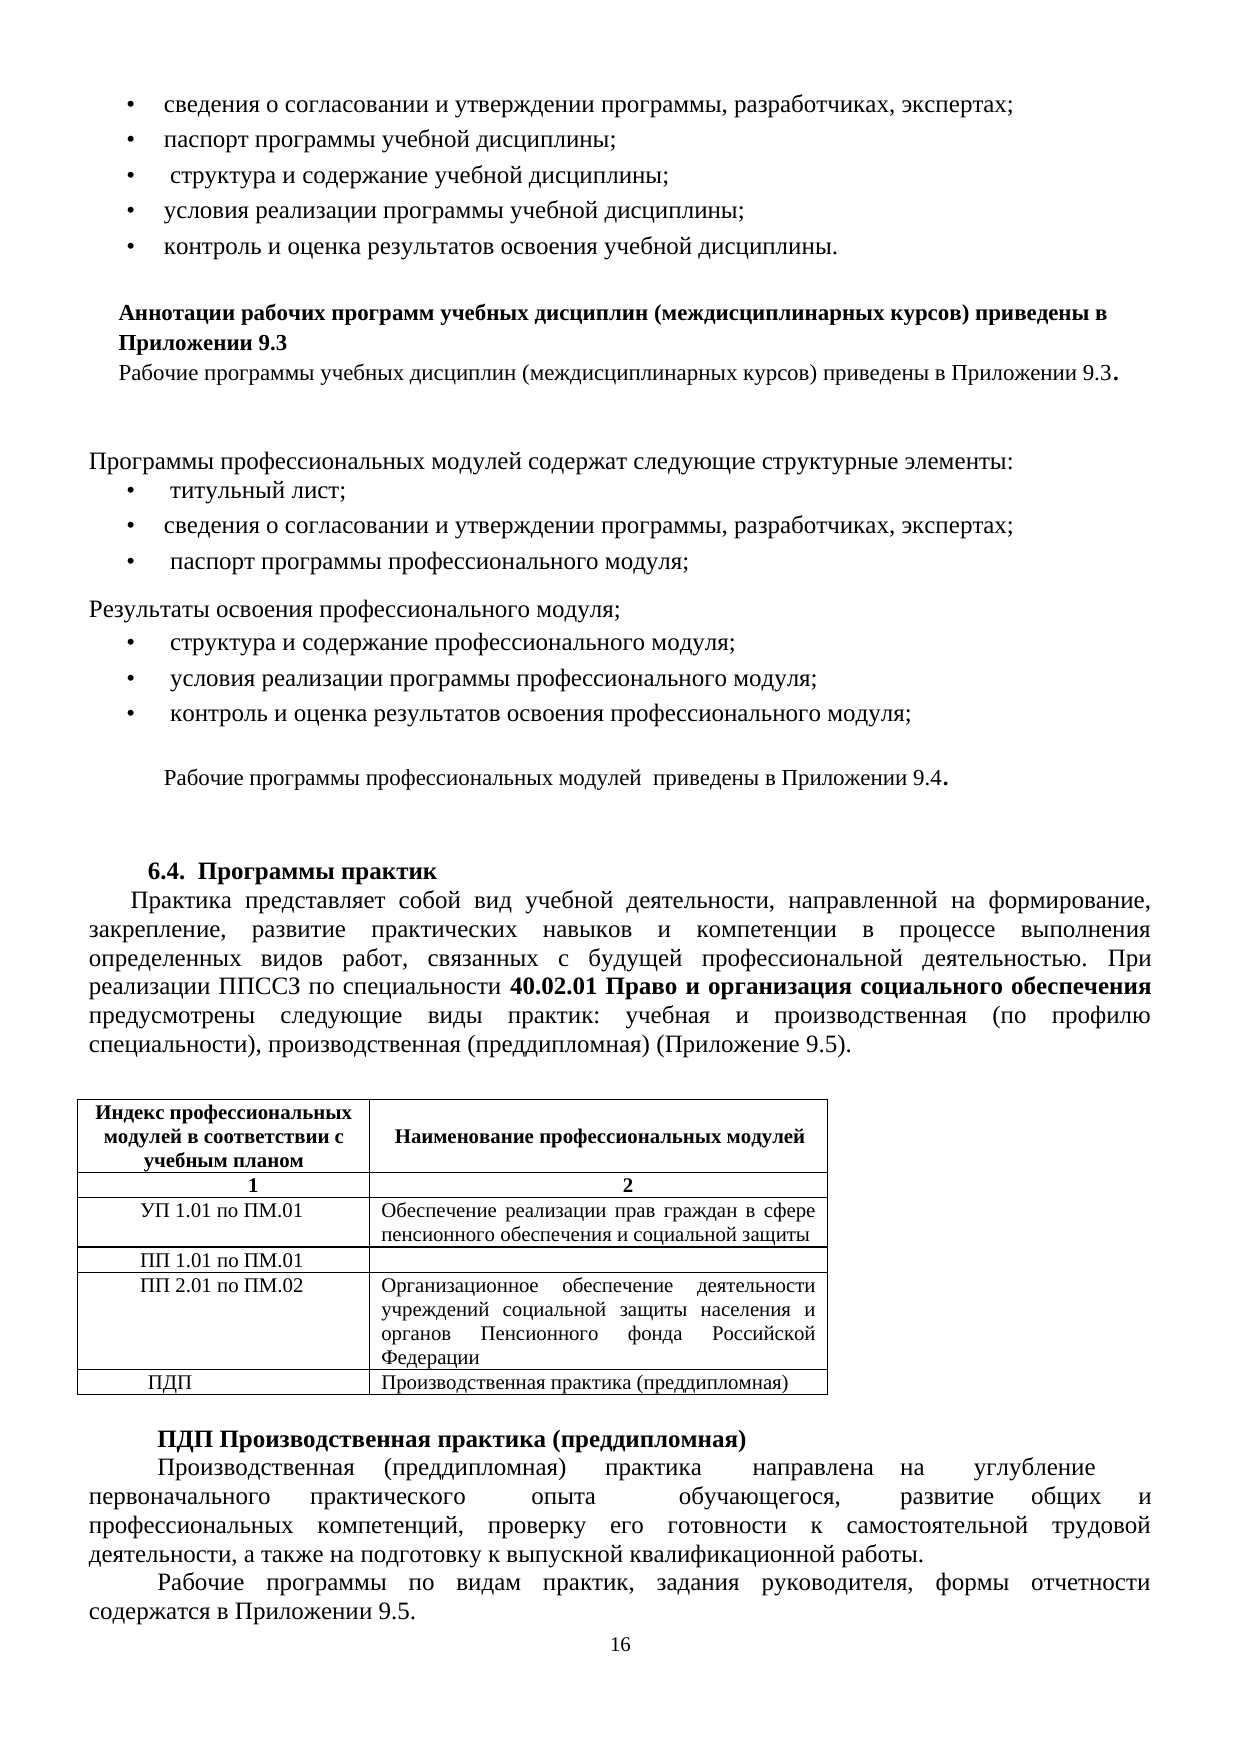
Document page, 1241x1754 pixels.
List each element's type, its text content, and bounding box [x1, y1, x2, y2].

table_cell Обеспечение реализации прав граждан в сфере пенсионного обеспечения и социальной защиты [370, 1198, 827, 1246]
text ПДП Производственная практика (преддипломная) [89, 1424, 1152, 1452]
list титульный лист; [126, 475, 1152, 503]
list условия реализации программы учебной дисциплины; [126, 196, 1152, 224]
table_cell 2 [370, 1173, 827, 1197]
table_cell ПП 2.01 по ПМ.02 [78, 1273, 369, 1369]
table_header Индекс профессиональных модулей в соответствии с учебным планом [78, 1100, 369, 1172]
list сведения о согласовании и утверждении программы, разработчиках, экспертах; [126, 510, 1152, 539]
list контроль и оценка результатов освоения учебной дисциплины. [126, 231, 1152, 260]
table_cell ПДП [78, 1370, 369, 1394]
list структура и содержание учебной дисциплины; [126, 160, 1152, 189]
text Практика представляет собой вид учебной деятельности, направленной на формирование, закрепление, развитие практических навыков и компетенции в процессе выполнения определенных видов работ, связанных с будущей профессиональной деятельностью. При реализации ППССЗ по специальности 40.02.01 Право и организация социального обеспечения предусмотрены следующие виды практик: учебная и производственная (по профилю специальности), производственная (преддипломная) (Приложение 9.5). [89, 885, 1152, 1058]
table_cell Производственная практика (преддипломная) [370, 1370, 827, 1394]
table_cell Организационное обеспечение деятельности учреждений социальной защиты населения и органов Пенсионного фонда Российской Федерации [370, 1273, 827, 1369]
text Производственная (преддипломная) практика направлена на углубление первоначального практического опыта обучающегося, развитие общих и профессиональных компетенций, проверку его готовности к самостоятельной трудовой деятельности, а также на подготовку к выпускной квалификационной работы. [89, 1452, 1152, 1567]
text Результаты освоения профессионального модуля; [89, 594, 1152, 622]
list паспорт программы профессионального модуля; [126, 546, 1152, 575]
table_header Наименование профессиональных модулей [370, 1100, 827, 1172]
list Аннотации рабочих программ учебных дисциплин (междисциплинарных курсов) приведены в Приложении 9.3 [118, 299, 1152, 356]
list сведения о согласовании и утверждении программы, разработчиках, экспертах; [126, 89, 1152, 117]
table_cell ПП 1.01 по ПМ.01 [78, 1248, 369, 1272]
list структура и содержание профессионального модуля; [126, 627, 1152, 656]
list паспорт программы учебной дисциплины; [126, 124, 1152, 153]
text Программы профессиональных модулей содержат следующие структурные элементы: [89, 446, 1152, 475]
table_cell УП 1.01 по ПМ.01 [78, 1198, 369, 1246]
table_cell [370, 1248, 827, 1272]
list условия реализации программы профессионального модуля; [126, 663, 1152, 691]
text Рабочие программы по видам практик, задания руководителя, формы отчетности содержатся в Приложении 9.5. [89, 1567, 1152, 1625]
list контроль и оценка результатов освоения профессионального модуля; [126, 698, 1152, 727]
list Рабочие программы учебных дисциплин (междисциплинарных курсов) приведены в Приложении 9.3. [118, 359, 1152, 386]
table_cell 1 [78, 1173, 369, 1197]
list Рабочие программы профессиональных модулей приведены в Приложении 9.4. [164, 764, 1152, 791]
text 6.4. Программы практик [89, 856, 1152, 885]
